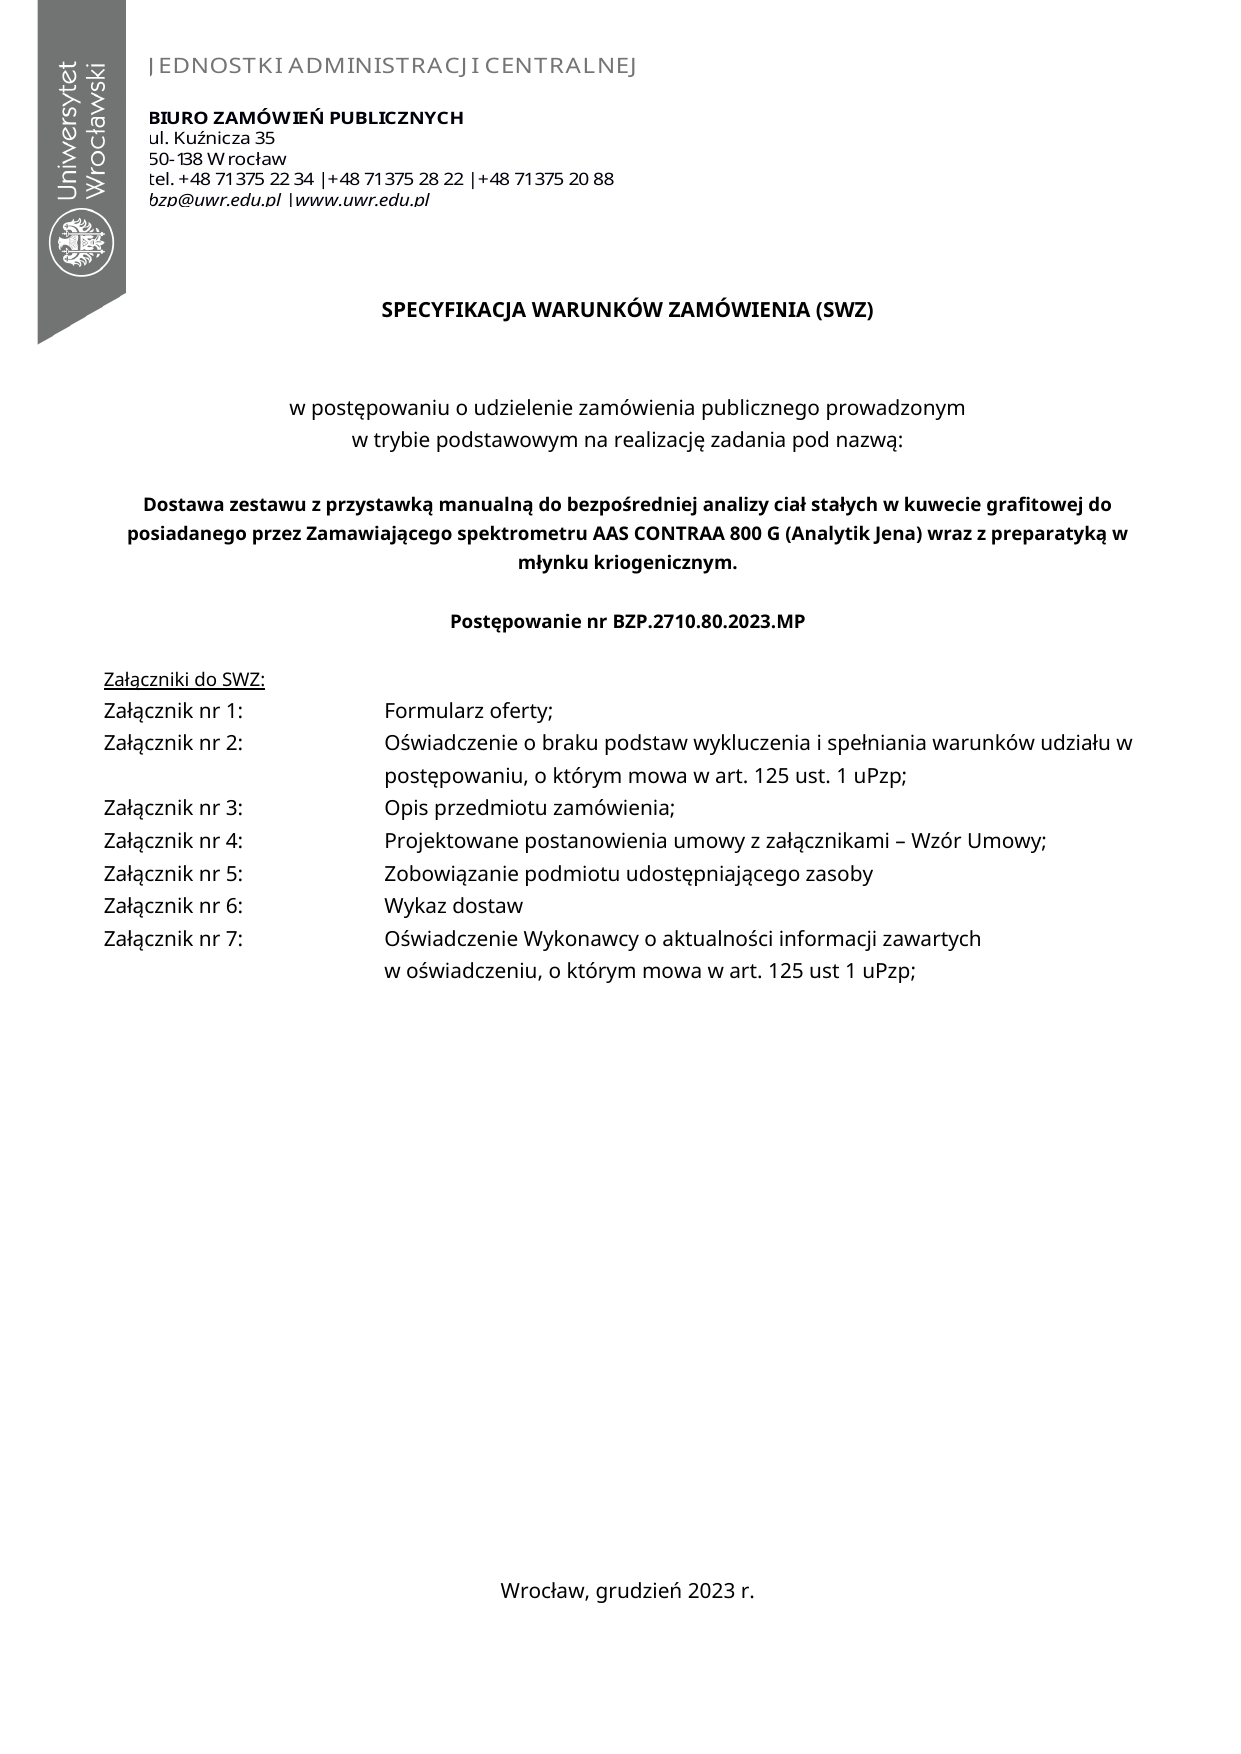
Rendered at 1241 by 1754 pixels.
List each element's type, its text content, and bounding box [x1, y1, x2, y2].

text Załącznik nr 6: Wykaz dostaw [103, 891, 1167, 920]
text w postępowaniu o udzielenie zamówienia publicznego prowadzonym [103, 393, 1152, 421]
text Postępowanie nr BZP.2710.80.2023.MP [103, 608, 1152, 633]
text Załącznik nr 5: Zobowiązanie podmiotu udostępniającego zasoby [103, 859, 1167, 887]
text Załącznik nr 2: Oświadczenie o braku podstaw wykluczenia i spełniania warunków udziału w postępowaniu, o którym mowa w art. 125 ust. 1 uPzp; [103, 728, 1152, 789]
text Załącznik nr 7: Oświadczenie Wykonawcy o aktualności informacji zawartych w oświadczeniu, o którym mowa w art. 125 ust 1 uPzp; [103, 924, 1167, 985]
text Wrocław, grudzień 2023 r. [103, 1576, 1152, 1604]
text w trybie podstawowym na realizację zadania pod nazwą: [103, 426, 1152, 454]
text Załącznik nr 1: Formularz oferty; [103, 696, 1152, 724]
text Dostawa zestawu z przystawką manualną do bezpośredniej analizy ciał stałych w kuwecie grafitowej do posiadanego przez Zamawiającego spektrometru AAS CONTRAA 800 G (Analytik Jena) wraz z preparatyką w młynku kriogenicznym. [103, 491, 1152, 575]
text Załącznik nr 3: Opis przedmiotu zamówienia; [103, 793, 1167, 822]
picture [37, 0, 126, 345]
text Załącznik nr 4: Projektowane postanowienia umowy z załącznikami – Wzór Umowy; [103, 826, 1167, 854]
text SPECYFIKACJA WARUNKÓW ZAMÓWIENIA (SWZ) [103, 295, 1152, 324]
text Załączniki do SWZ: [103, 666, 1152, 692]
